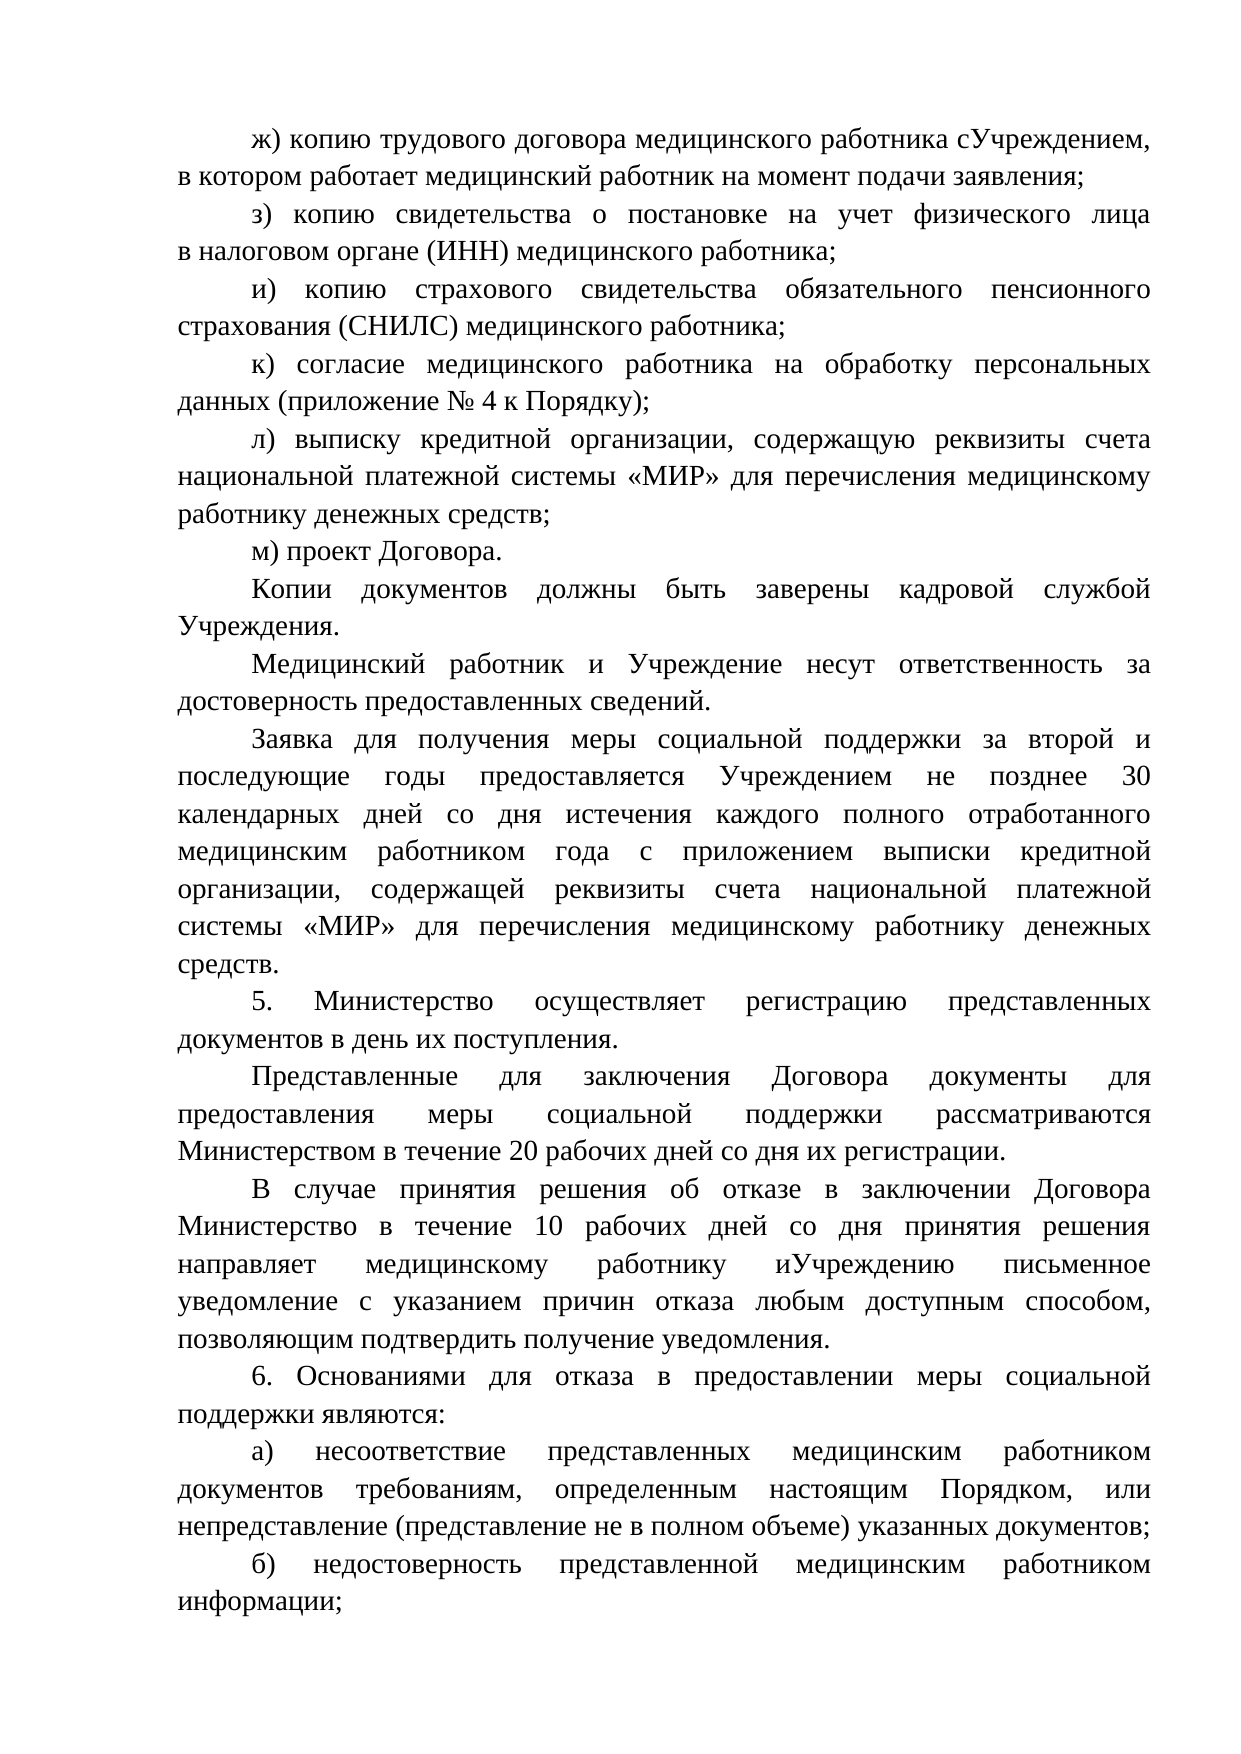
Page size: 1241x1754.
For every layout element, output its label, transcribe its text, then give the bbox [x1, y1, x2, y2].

text ж) копию трудового договора медицинского работника сУчреждением, в котором работает медицинский работник на момент подачи заявления; [177, 118, 1152, 193]
text В случае принятия решения об отказе в заключении Договора Министерство в течение 10 рабочих дней со дня принятия решения направляет медицинскому работнику иУчреждению письменное уведомление с указанием причин отказа любым доступным способом, позволяющим подтвердить получение уведомления. [177, 1168, 1152, 1356]
text б) недостоверность представленной медицинским работником информации; [177, 1543, 1152, 1618]
text Копии документов должны быть заверены кадровой службой Учреждения. [177, 568, 1152, 643]
text Представленные для заключения Договора документы для предоставления меры социальной поддержки рассматриваются Министерством в течение 20 рабочих дней со дня их регистрации. [177, 1056, 1152, 1168]
text и) копию страхового свидетельства обязательного пенсионного страхования (СНИЛС) медицинского работника; [177, 268, 1152, 343]
text 5. Министерство осуществляет регистрацию представленных документов в день их поступления. [177, 981, 1152, 1056]
text а) несоответствие представленных медицинским работником документов требованиям, определенным настоящим Порядком, или непредставление (представление не в полном объеме) указанных документов; [177, 1431, 1152, 1543]
text м) проект Договора. [177, 531, 1152, 568]
text к) согласие медицинского работника на обработку персональных данных (приложение № 4 к Порядку); [177, 343, 1152, 418]
text Заявка для получения меры социальной поддержки за второй и последующие годы предоставляется Учреждением не позднее 30 календарных дней со дня истечения каждого полного отработанного медицинским работником года с приложением выписки кредитной организации, содержащей реквизиты счета национальной платежной системы «МИР» для перечисления медицинскому работнику денежных средств. [177, 718, 1152, 981]
text Медицинский работник и Учреждение несут ответственность за достоверность предоставленных сведений. [177, 643, 1152, 718]
text 6. Основаниями для отказа в предоставлении меры социальной поддержки являются: [177, 1356, 1152, 1431]
text л) выписку кредитной организации, содержащую реквизиты счета национальной платежной системы «МИР» для перечисления медицинскому работнику денежных средств; [177, 418, 1152, 531]
text з) копию свидетельства о постановке на учет физического лица в налоговом органе (ИНН) медицинского работника; [177, 193, 1152, 268]
